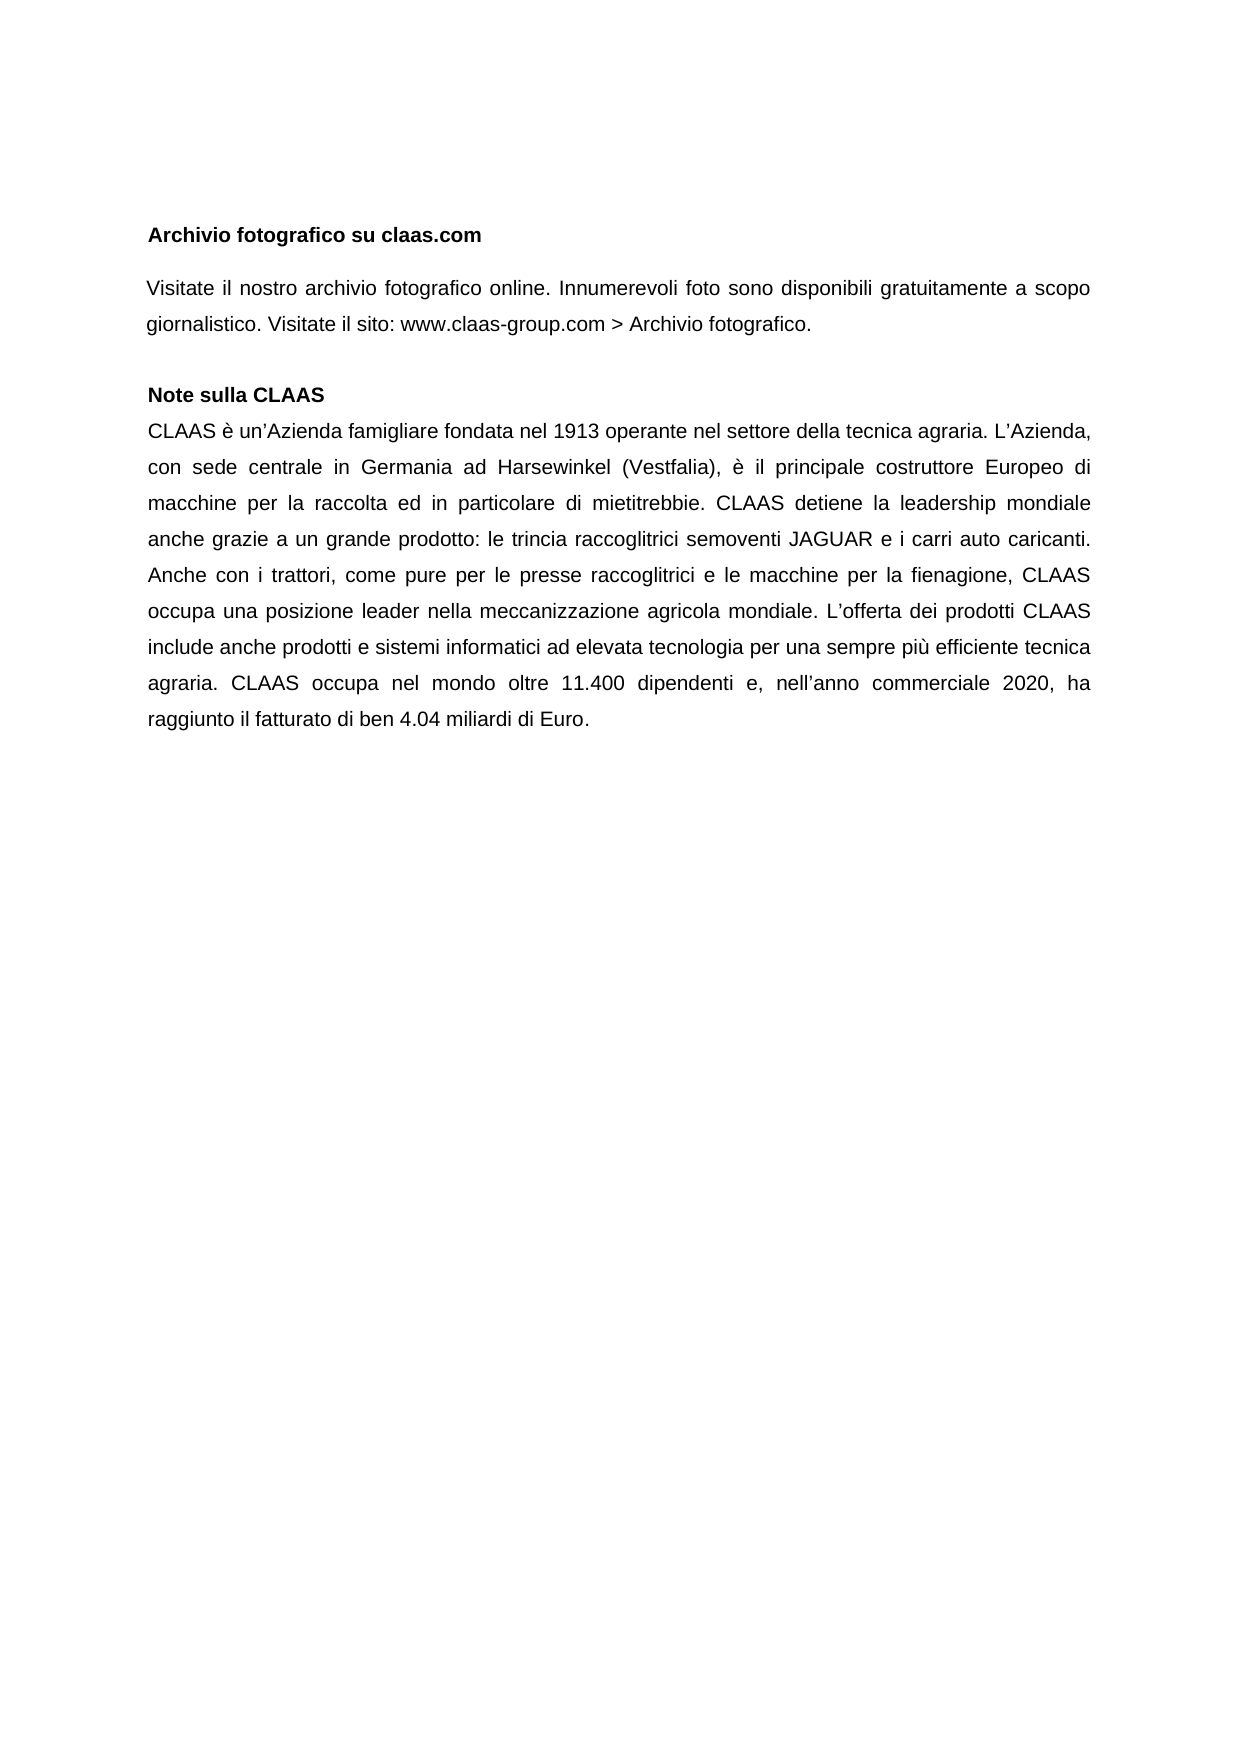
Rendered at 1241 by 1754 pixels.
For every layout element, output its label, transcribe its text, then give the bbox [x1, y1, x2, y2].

text Note sulla CLAAS [148, 383, 1092, 407]
text CLAAS è un’Azienda famigliare fondata nel 1913 operante nel settore della tecnica agraria. L’Azienda, con sede centrale in Germania ad Harsewinkel (Vestfalia), è il principale costruttore Europeo di macchine per la raccolta ed in particolare di mietitrebbie. CLAAS detiene la leadership mondiale anche grazie a un grande prodotto: le trincia raccoglitrici semoventi JAGUAR e i carri auto caricanti. Anche con i trattori, come pure per le presse raccoglitrici e le macchine per la fienagione, CLAAS occupa una posizione leader nella meccanizzazione agricola mondiale. L’offerta dei prodotti CLAAS include anche prodotti e sistemi informatici ad elevata tecnologia per una sempre più efficiente tecnica agraria. CLAAS occupa nel mondo oltre 11.400 dipendenti e, nell’anno commerciale 2020, ha raggiunto il fatturato di ben 4.04 miliardi di Euro. [148, 419, 1092, 731]
text Visitate il nostro archivio fotografico online. Innumerevoli foto sono disponibili gratuitamente a scopo giornalistico. Visitate il sito: www.claas-group.com > Archivio fotografico. [146, 275, 1092, 335]
text Archivio fotografico su claas.com [148, 223, 1092, 247]
